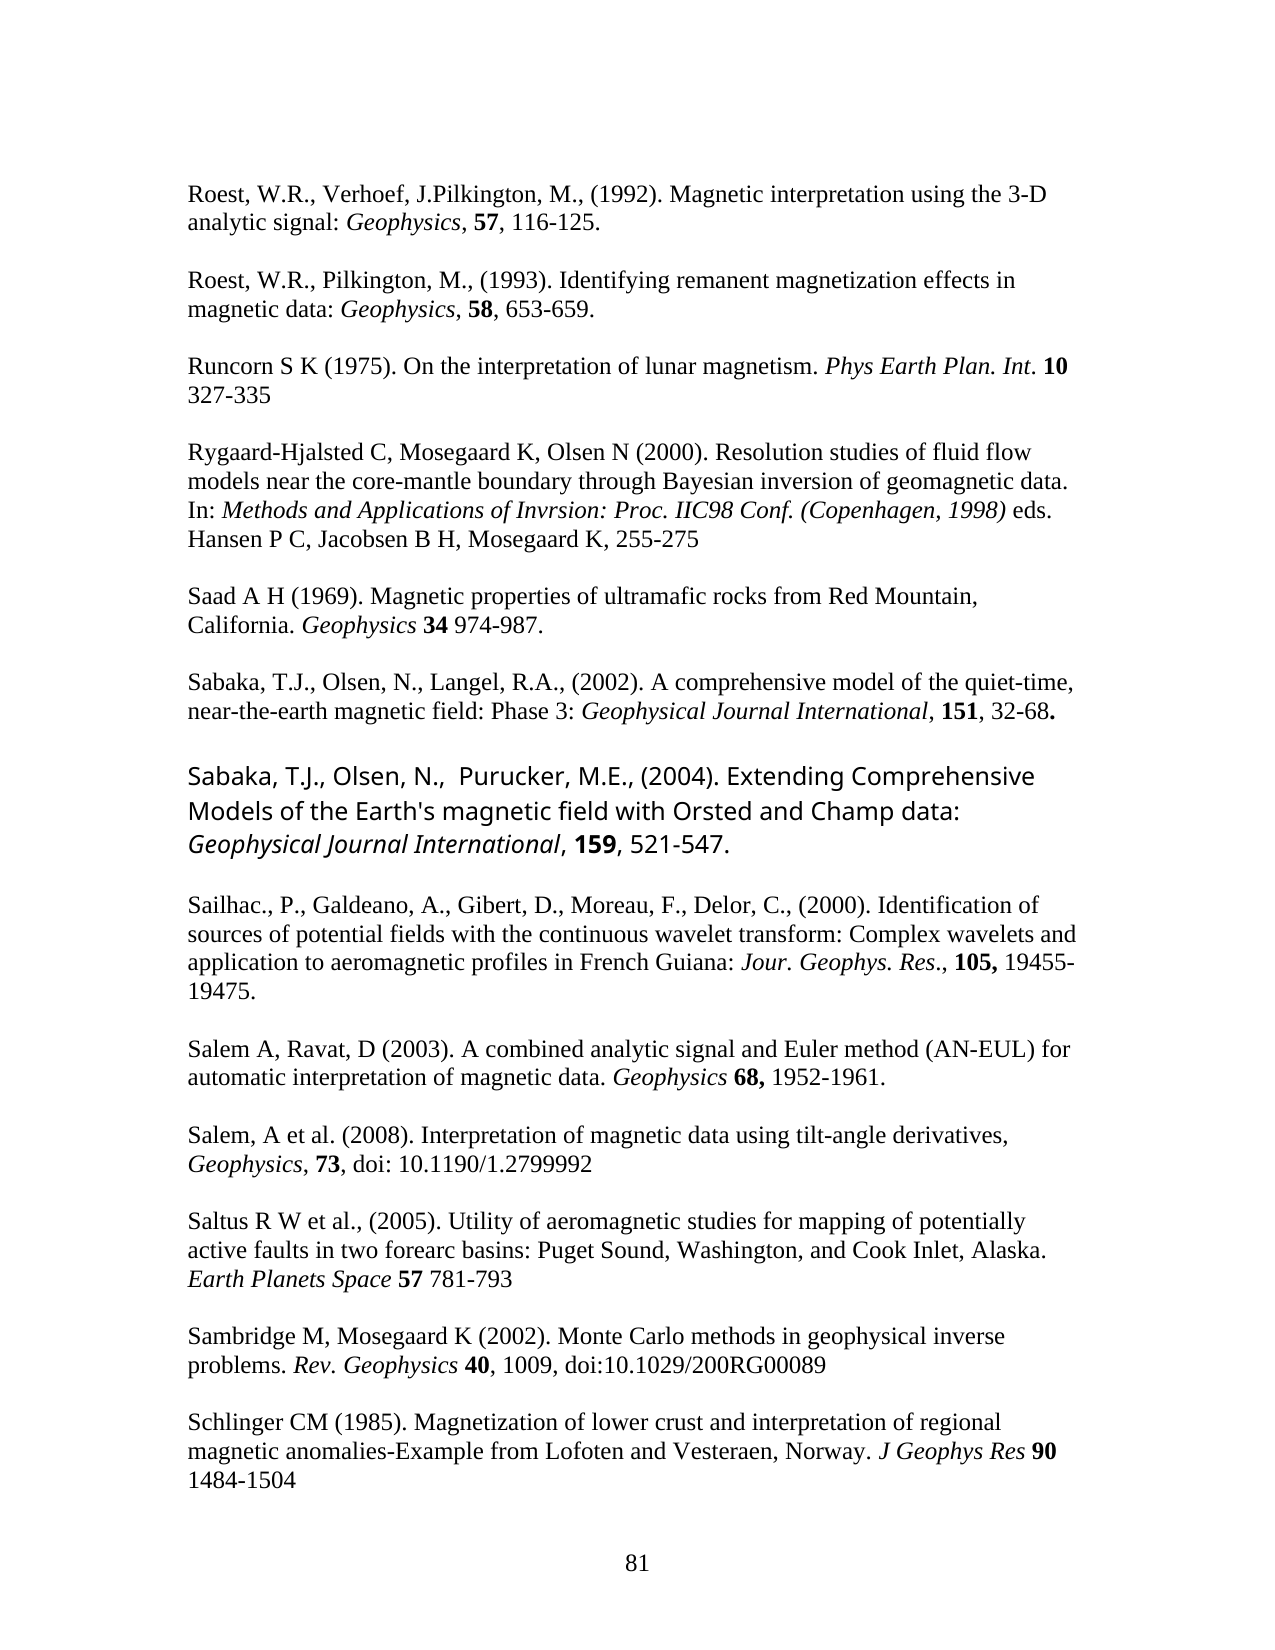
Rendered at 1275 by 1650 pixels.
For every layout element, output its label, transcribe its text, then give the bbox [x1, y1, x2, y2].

text Sailhac., P., Galdeano, A., Gibert, D., Moreau, F., Delor, C., 2000 Identification of sources of potential fields with the continuous wavelet transform: Complex wavelets and application to aeromagnetic profiles in French Guiana: Jour. Geophys. Res., 105, 19455-19475. [187, 890, 1087, 1005]
text Roest, W.R., Verhoef, J.Pilkington, M., 1992 Magnetic interpretation using the 3-D analytic signal: Geophysics, 57, 116-125. [187, 179, 1087, 236]
text Sabaka, T.J., Olsen, N., Purucker, M.E., 2004 Extending Comprehensive Models of the Earth's magnetic field with Orsted and Champ data: Geophysical Journal International, 159, 521-547. [187, 759, 1087, 861]
text Saad A H 1969 Magnetic properties of ultramafic rocks from Red Mountain, California. Geophysics 34 974-987. [187, 581, 1087, 639]
text Schlinger CM 1985 Magnetization of lower crust and interpretation of regional magnetic anomalies-Example from Lofoten and Vesteraen, Norway. J Geophys Res 90 1484-1504 [187, 1407, 1087, 1494]
text Roest, W.R., Pilkington, M., 1993 Identifying remanent magnetization effects in magnetic data: Geophysics, 58, 653-659. [187, 265, 1087, 322]
text Salem A, Ravat, D 2003 A combined analytic signal and Euler method (AN-EUL) for automatic interpretation of magnetic data. Geophysics 68, 1952-1961. [187, 1034, 1087, 1091]
text Rygaard-Hjalsted C, Mosegaard K, Olsen N 2000 Resolution studies of fluid flow models near the core-mantle boundary through Bayesian inversion of geomagnetic data. In: Methods and Applications of Invrsion: Proc. IIC98 Conf. (Copenhagen, 1998) eds. Hansen P C, Jacobsen B H, Mosegaard K, 255-275 [187, 437, 1087, 552]
text Runcorn S K 1975 On the interpretation of lunar magnetism. Phys Earth Plan. Int. 10 327-335 [187, 351, 1087, 409]
text Sabaka, T.J., Olsen, N., Langel, R.A., 2002 A comprehensive model of the quiet-time, near-the-earth magnetic field: Phase 3: Geophysical Journal International, 151, 32-68. [187, 667, 1087, 725]
text Sambridge M, Mosegaard K 2002 Monte Carlo methods in geophysical inverse problems. Rev. Geophysics 40, 1009, doi:10.1029/200RG00089 [187, 1321, 1087, 1379]
text Saltus R W et al., 2005 Utility of aeromagnetic studies for mapping of potentially active faults in two forearc basins: Puget Sound, Washington, and Cook Inlet, Alaska. Earth Planets Space 57 781-793 [187, 1206, 1087, 1292]
